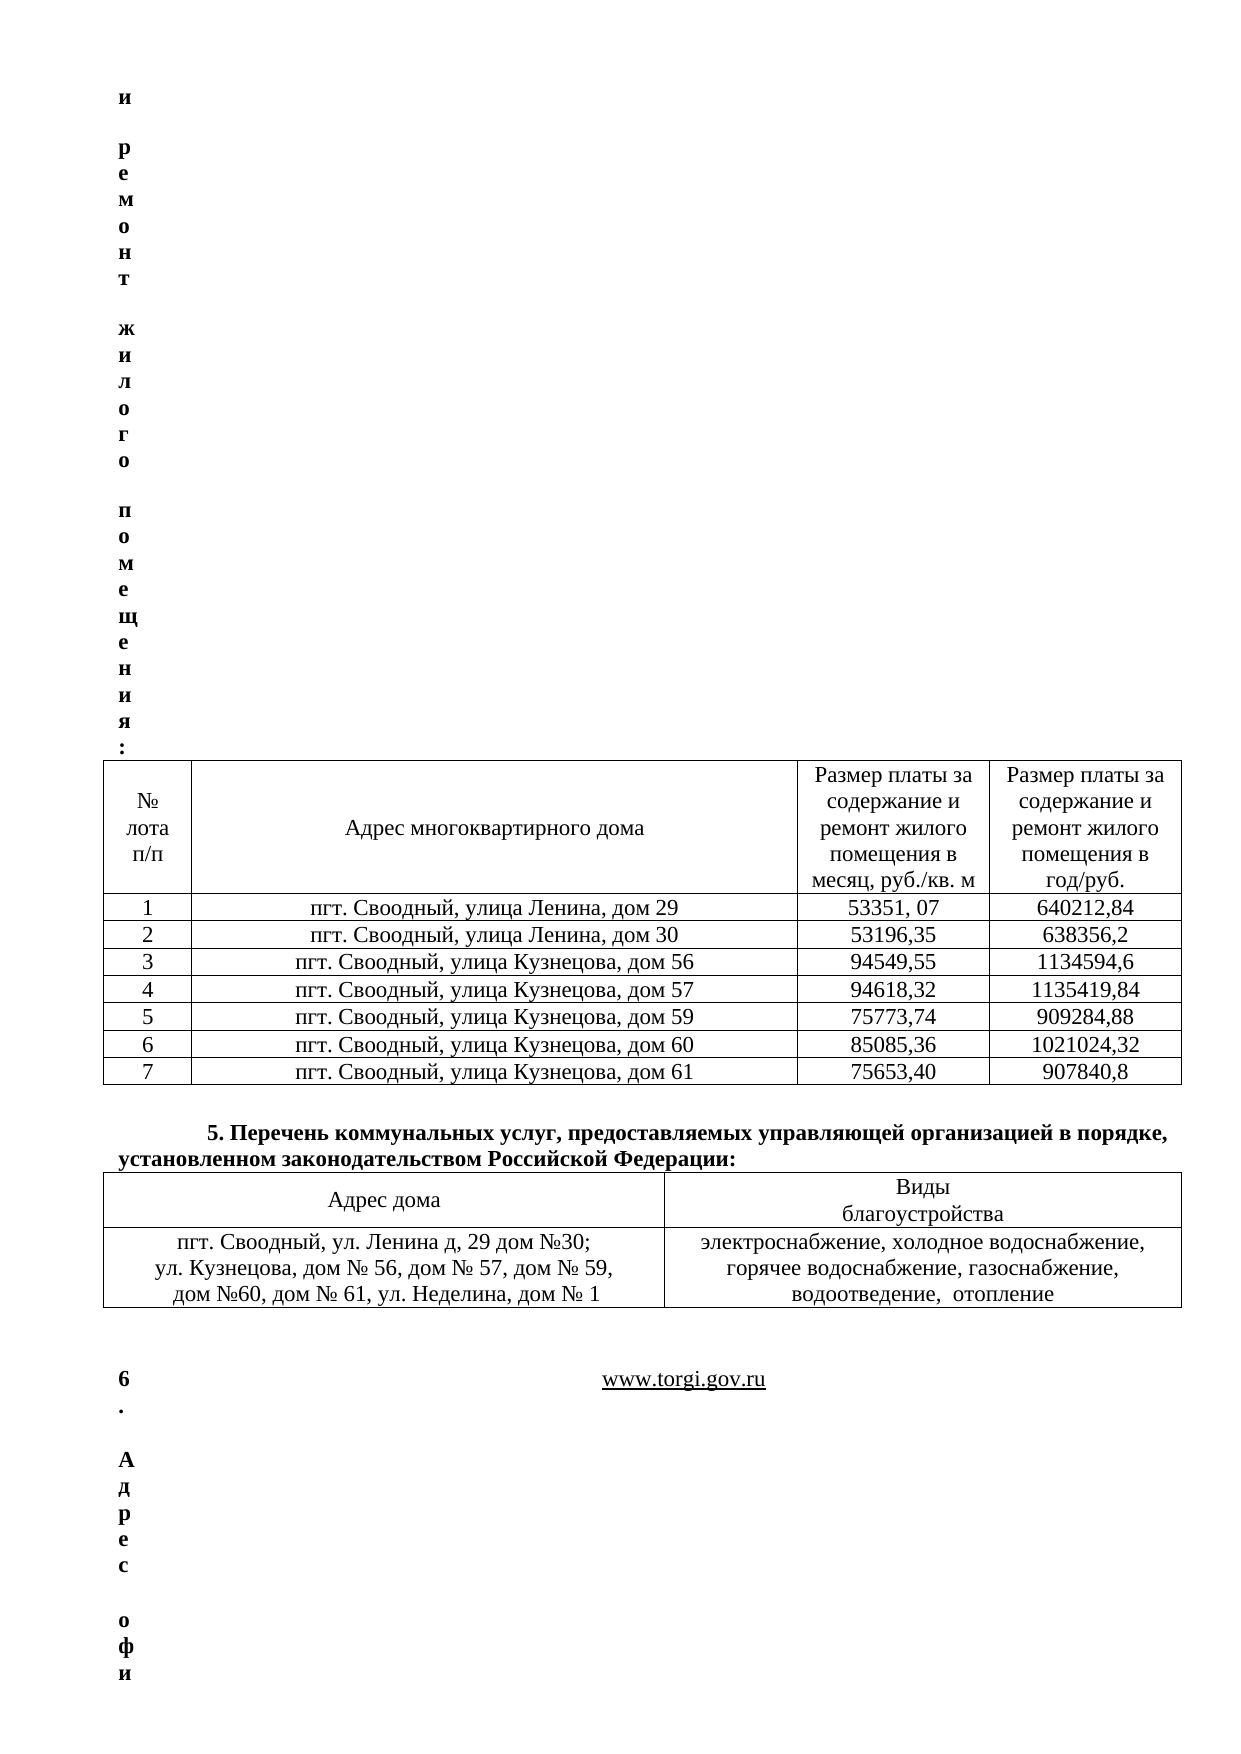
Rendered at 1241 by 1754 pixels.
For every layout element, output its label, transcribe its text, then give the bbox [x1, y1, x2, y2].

table_header Адрес многоквартирного дома [192, 761, 797, 893]
table_cell пгт. Своодный, улица Кузнецова, дом 59 [192, 1003, 797, 1029]
table_cell 75773,74 [798, 1003, 989, 1029]
table_cell 85085,36 [798, 1031, 989, 1057]
table_cell 1 [104, 894, 191, 920]
table_cell электроснабжение, холодное водоснабжение, горячее водоснабжение, газоснабжение, водоотведение, отопление [665, 1228, 1181, 1307]
table_cell 7 [104, 1058, 191, 1084]
table_cell пгт. Своодный, улица Кузнецова, дом 56 [192, 949, 797, 975]
table_cell пгт. Своодный, улица Кузнецова, дом 57 [192, 976, 797, 1002]
table_cell 3 [104, 949, 191, 975]
table_cell 6 [104, 1031, 191, 1057]
table_cell 94549,55 [798, 949, 989, 975]
table_cell 53196,35 [798, 921, 989, 947]
table_cell 53351, 07 [798, 894, 989, 920]
table_cell пгт. Своодный, ул. Ленина д, 29 дом №30; ул. Кузнецова, дом № 56, дом № 57, дом № 59, дом №60, дом № 61, ул. Неделина, дом № 1 [104, 1228, 664, 1307]
table_cell 1135419,84 [990, 976, 1181, 1002]
table_header Адрес дома [104, 1173, 664, 1227]
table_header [103, 1365, 591, 1685]
table_header Размер платы за содержание и ремонт жилого помещения в год/руб. [990, 761, 1181, 893]
table_header www.torgi.gov.ru [591, 1365, 1181, 1685]
table_cell 94618,32 [798, 976, 989, 1002]
table_cell 2 [104, 921, 191, 947]
table_cell 1134594,6 [990, 949, 1181, 975]
table_cell 907840,8 [990, 1058, 1181, 1084]
table_cell пгт. Своодный, улица Кузнецова, дом 61 [192, 1058, 797, 1084]
table_cell пгт. Своодный, улица Ленина, дом 29 [192, 894, 797, 920]
table_cell 75653,40 [798, 1058, 989, 1084]
table_cell 5 [104, 1003, 191, 1029]
table_cell 1021024,32 [990, 1031, 1181, 1057]
table_cell 4 [104, 976, 191, 1002]
table_header № лота п/п [104, 761, 191, 893]
table_cell 909284,88 [990, 1003, 1181, 1029]
table_cell пгт. Своодный, улица Ленина, дом 30 [192, 921, 797, 947]
table_cell 638356,2 [990, 921, 1181, 947]
table_header Размер платы за содержание и ремонт жилого помещения в месяц, руб./кв. м [798, 761, 989, 893]
table_cell пгт. Своодный, улица Кузнецова, дом 60 [192, 1031, 797, 1057]
table_header Виды благоустройства [665, 1173, 1181, 1227]
title 5. Перечень коммунальных услуг, предоставляемых управляющей организацией в порядке, установленном законодательством Российской Федерации: [118, 1119, 1181, 1172]
table_cell 640212,84 [990, 894, 1181, 920]
